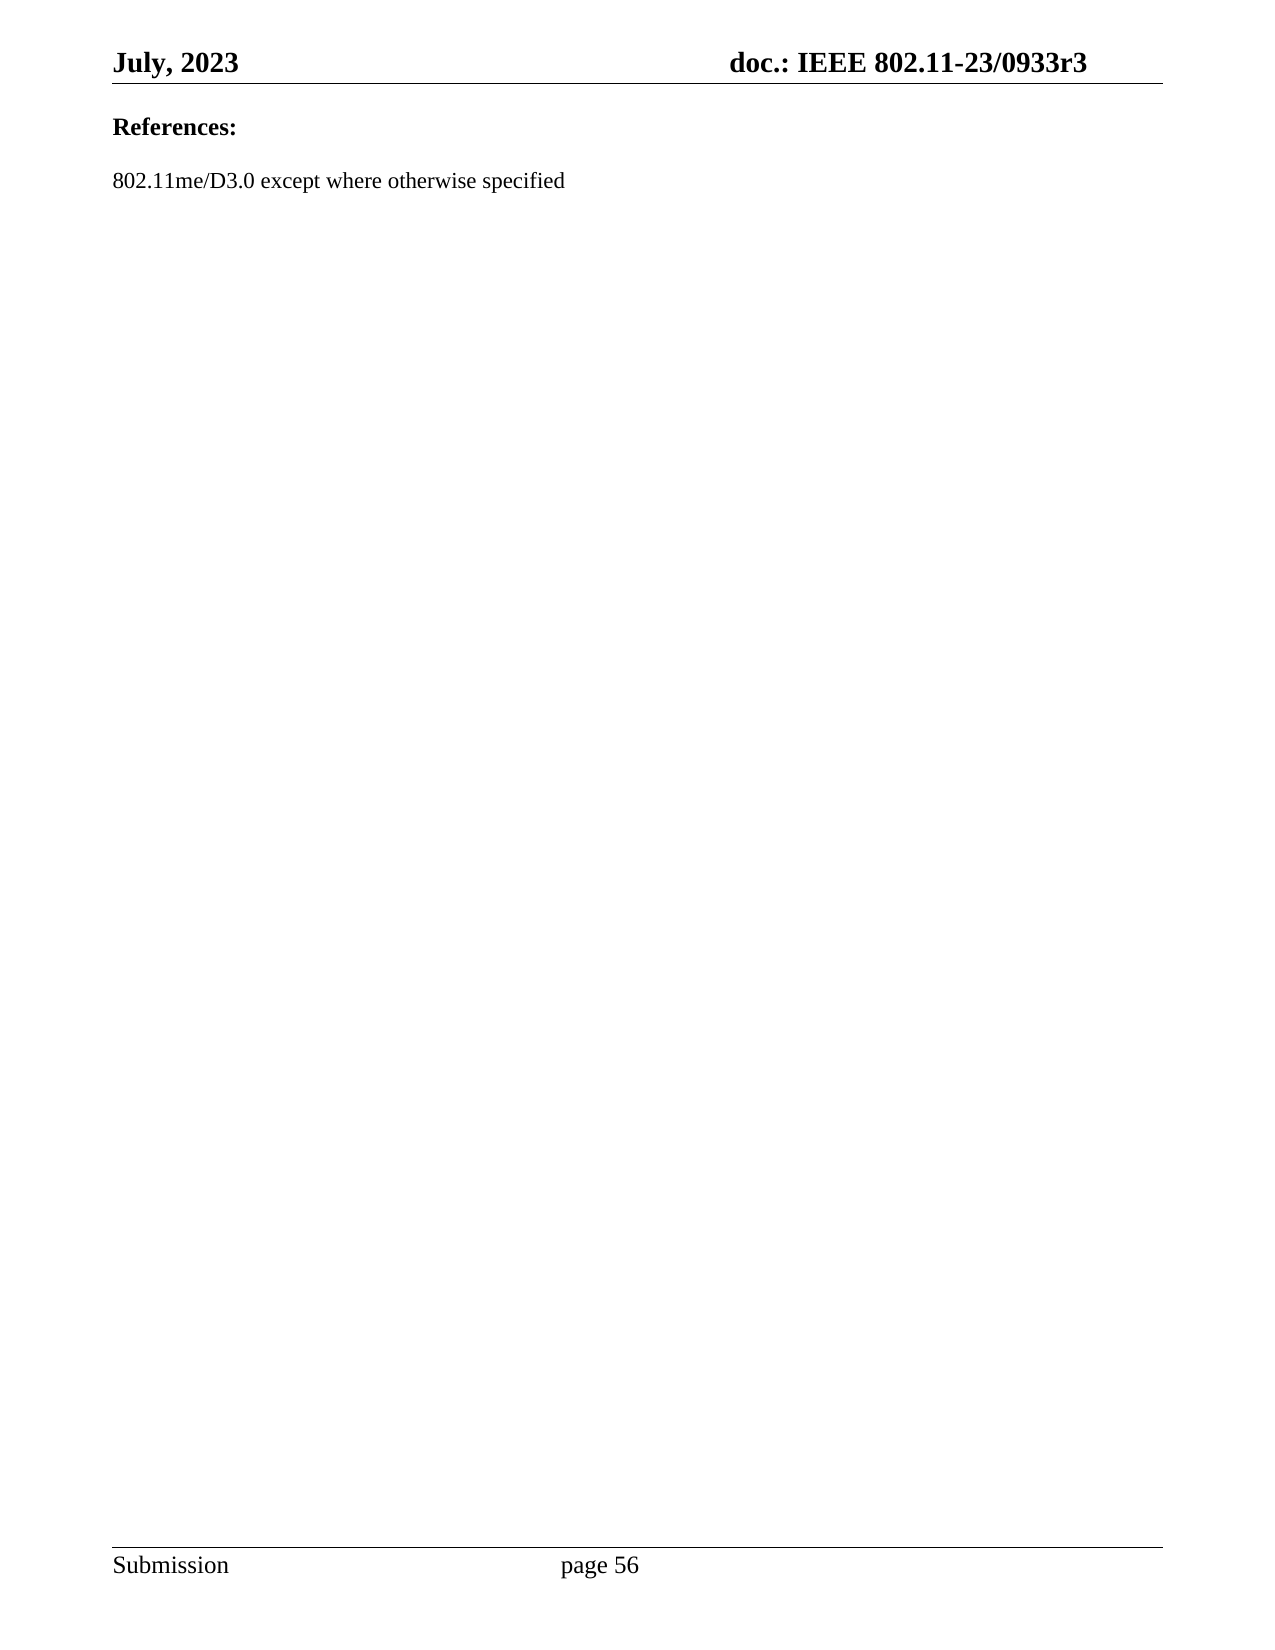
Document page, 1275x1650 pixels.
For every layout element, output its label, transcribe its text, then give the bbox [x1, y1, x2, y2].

text References: [112, 112, 1163, 141]
text 802.11me/D3.0 except where otherwise specified [112, 167, 1163, 194]
